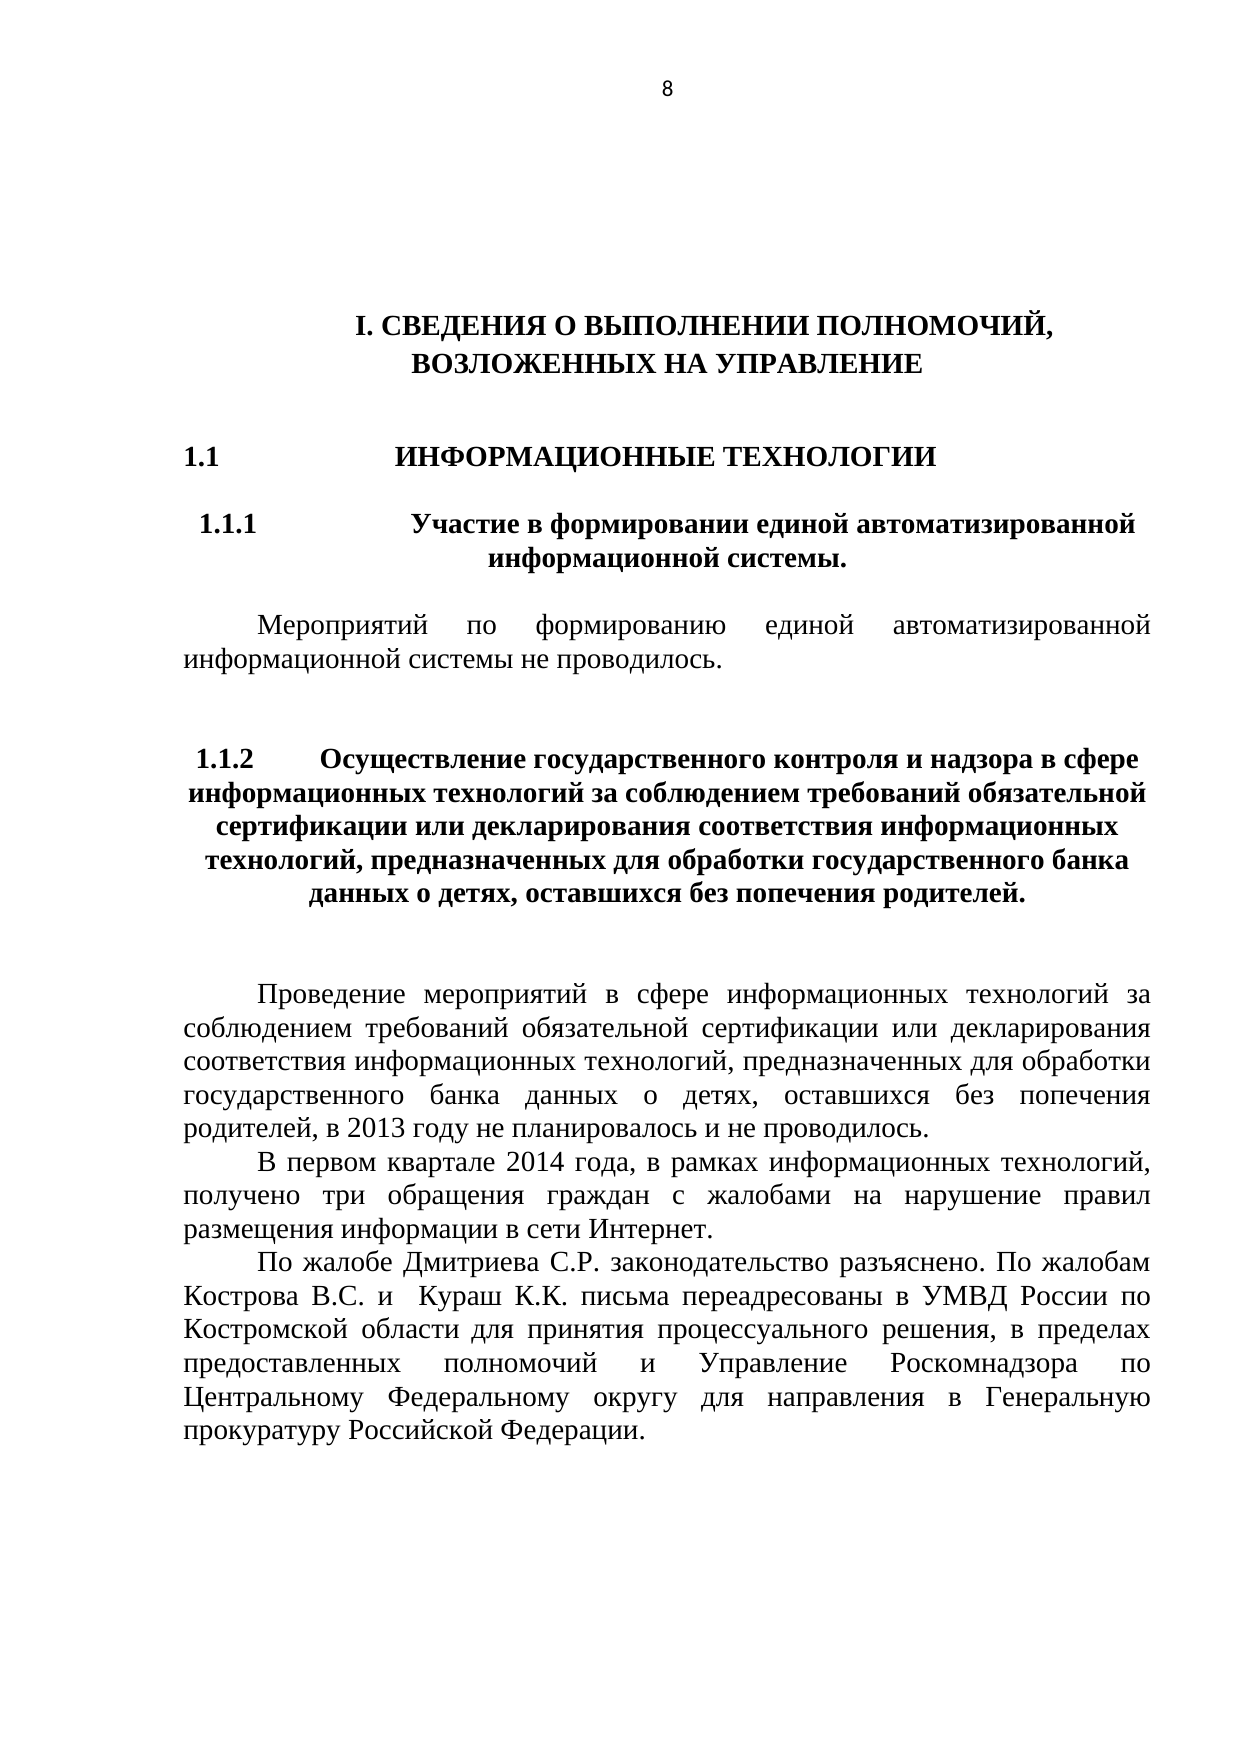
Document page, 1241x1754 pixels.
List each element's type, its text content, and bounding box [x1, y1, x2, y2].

text I. СВЕДЕНИЯ О ВЫПОЛНЕНИИ ПОЛНОМОЧИЙ, ВОЗЛОЖЕННЫХ НА УПРАВЛЕНИЕ [183, 308, 1152, 380]
text 1.1 ИНФОРМАЦИОННЫЕ ТЕХНОЛОГИИ [183, 439, 1152, 473]
text 1.1.1 Участие в формировании единой автоматизированной информационной системы. [183, 507, 1152, 574]
text Мероприятий по формированию единой автоматизированной информационной системы не проводилось. [183, 607, 1152, 674]
text По жалобе Дмитриева С.Р. законодательство разъяснено. По жалобам Кострова В.С. и Кураш К.К. письма переадресованы в УМВД России по Костромской области для принятия процессуального решения, в пределах предоставленных полномочий и Управление Роскомнадзора по Центральному Федеральному округу для направления в Генеральную прокуратуру Российской Федерации. [183, 1244, 1152, 1446]
text Проведение мероприятий в сфере информационных технологий за соблюдением требований обязательной сертификации или декларирования соответствия информационных технологий, предназначенных для обработки государственного банка данных о детях, оставшихся без попечения родителей, в 2013 году не планировалось и не проводилось. [183, 976, 1152, 1144]
text В первом квартале 2014 года, в рамках информационных технологий, получено три обращения граждан с жалобами на нарушение правил размещения информации в сети Интернет. [183, 1144, 1152, 1244]
text 1.1.2 Осуществление государственного контроля и надзора в сфере информационных технологий за соблюдением требований обязательной сертификации или декларирования соответствия информационных технологий, предназначенных для обработки государственного банка данных о детях, оставшихся без попечения родителей. [183, 741, 1152, 909]
